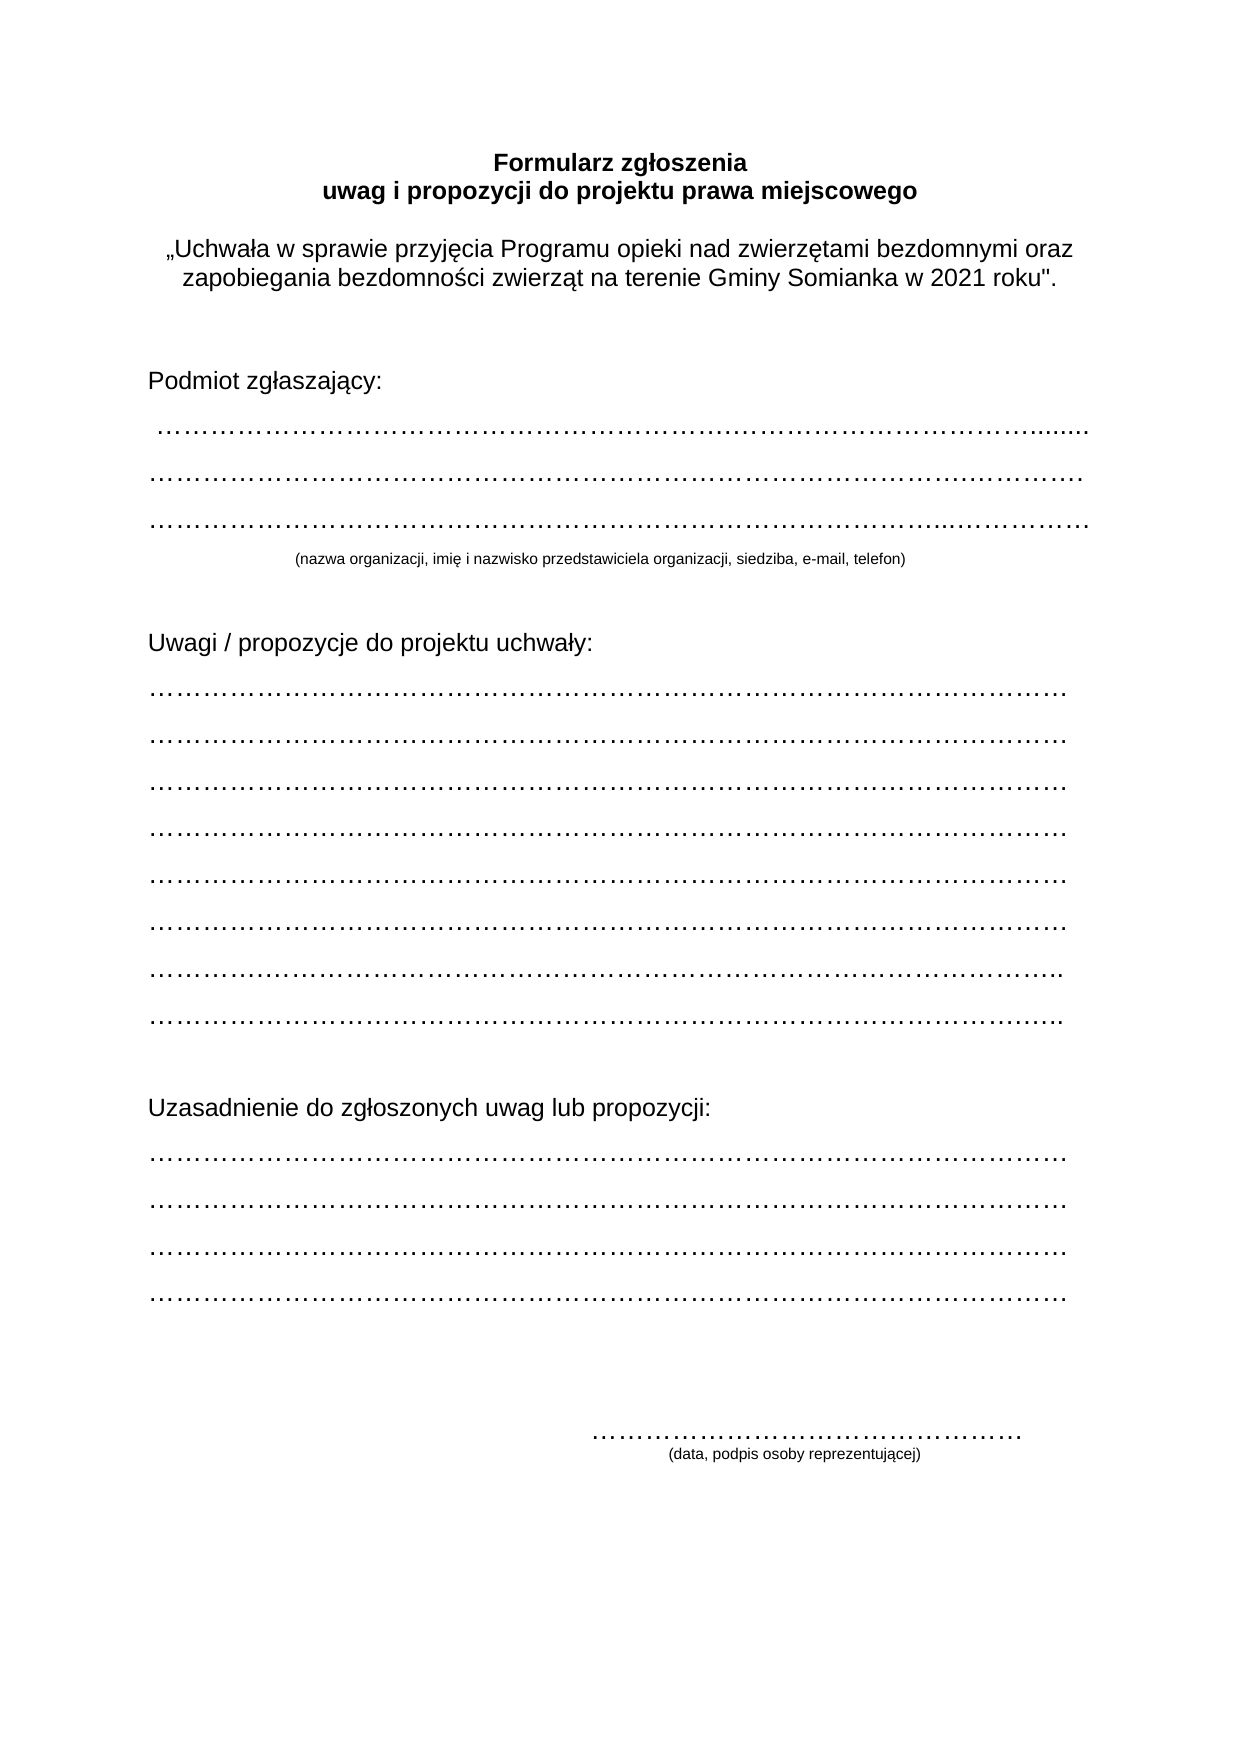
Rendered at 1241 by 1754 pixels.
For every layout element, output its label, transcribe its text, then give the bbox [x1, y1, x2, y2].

text Podmiot zgłaszający: [148, 366, 1093, 394]
text ………………………………………………………………………………………………………………………………………………………………………………………………………………………………………………………………………………………………………………………………………………………………………… [148, 1136, 1093, 1308]
text uwag i propozycji do projektu prawa miejscowego [148, 176, 1093, 205]
text ………………………………………… [148, 1414, 1093, 1445]
text …………………………………………………………………………………….….. [148, 999, 1093, 1030]
text Uwagi / propozycje do projektu uchwały: [148, 628, 1093, 656]
text ………………………………………………………………………………………………………………………………………………………………………………………………………………………………………………………………………………………………………………………………………………………………………………………………………………………………………………………………………………………………………………………………………………………………………….…………………………………………………………………………….. [148, 671, 1093, 983]
text Uzasadnienie do zgłoszonych uwag lub propozycji: [148, 1093, 1093, 1121]
text „Uchwała w sprawie przyjęcia Programu opieki nad zwierzętami bezdomnymi oraz zapobiegania bezdomności zwierząt na terenie Gminy Somianka w 2021 roku". [148, 234, 1093, 291]
text Formularz zgłoszenia [148, 148, 1093, 176]
text (nazwa organizacji, imię i nazwisko przedstawiciela organizacji, siedziba, e-mail, telefon) [148, 549, 1093, 581]
text ……………………………………………………….……………………………........ [148, 409, 1093, 440]
text ……………………………………………………………………………….………….……………………………………………………………………………...…………… [148, 456, 1093, 534]
text (data, podpis osoby reprezentującej) [148, 1445, 1093, 1476]
